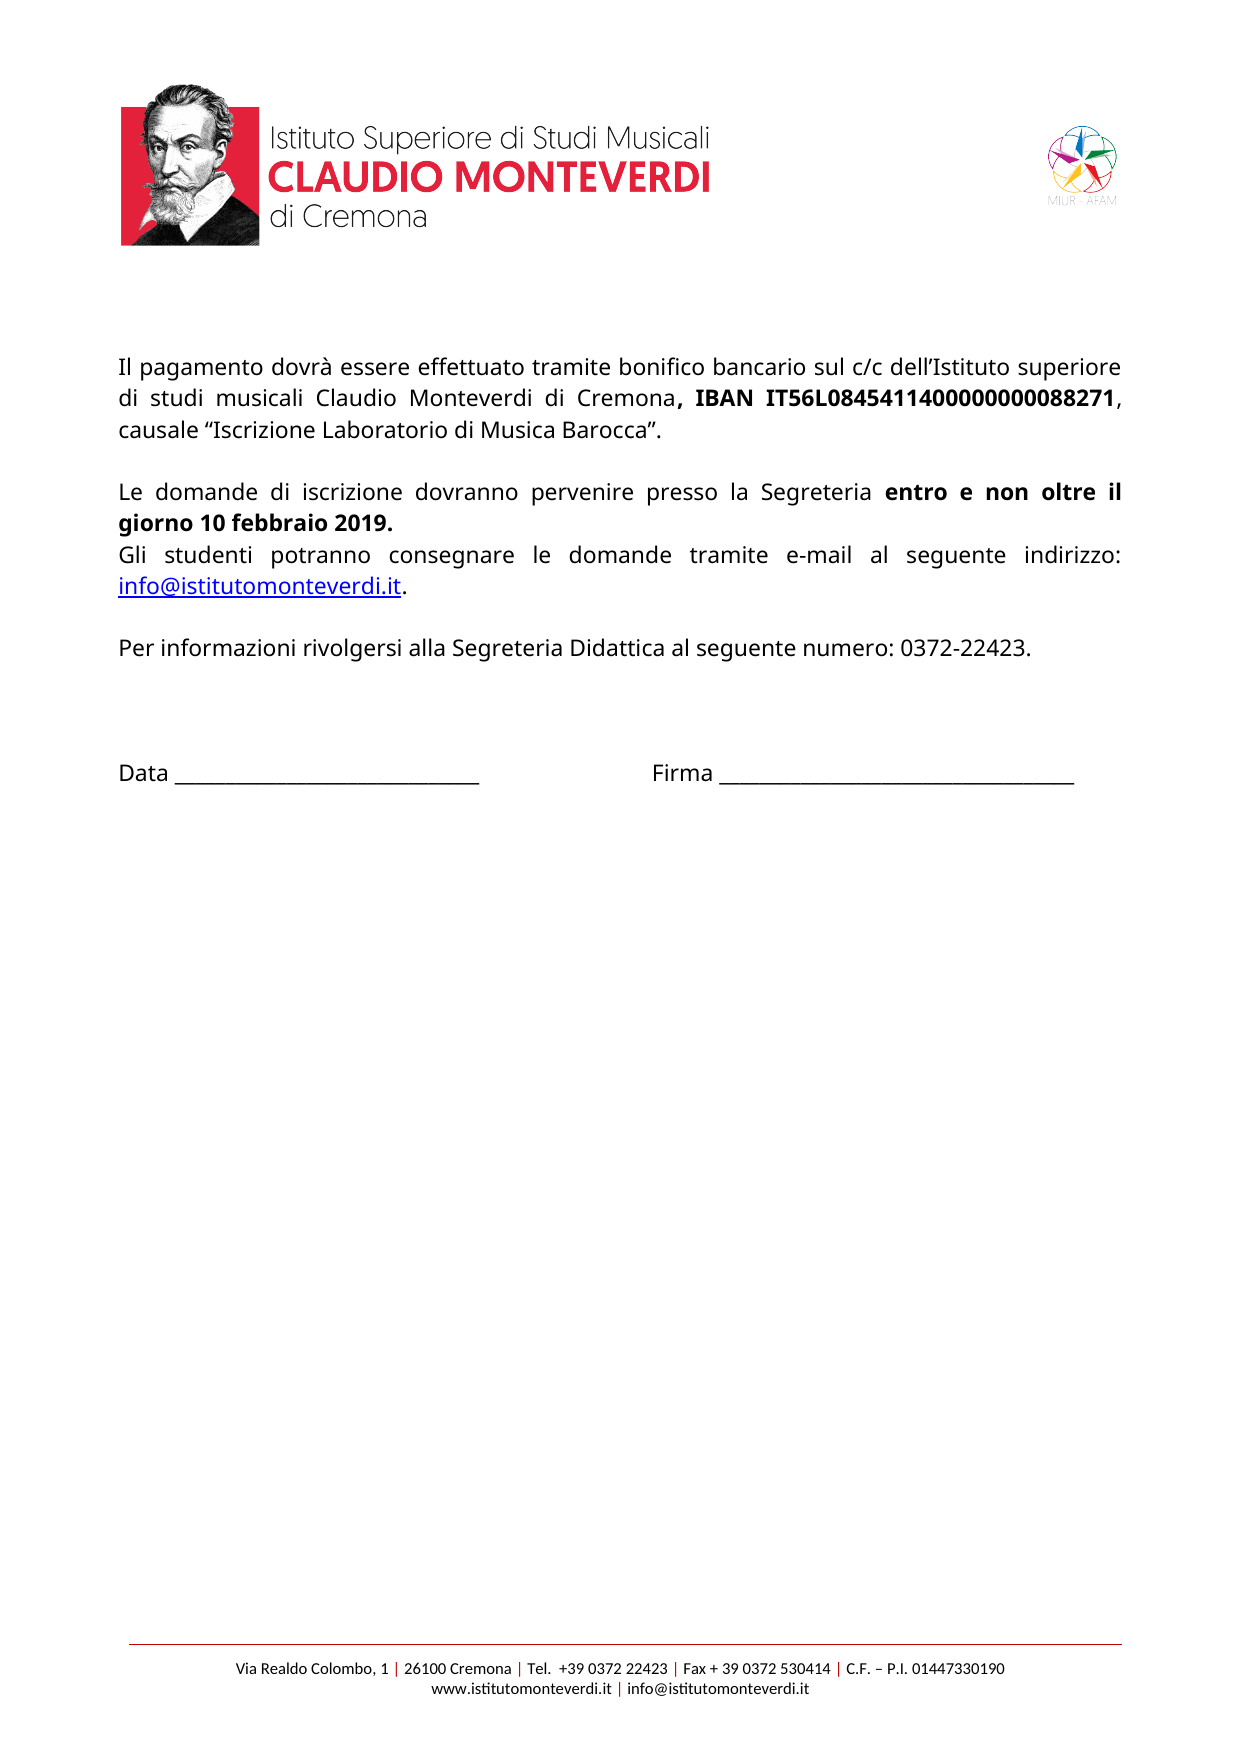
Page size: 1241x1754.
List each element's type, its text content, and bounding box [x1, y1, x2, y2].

text Data ______________________________ Firma ___________________________________ [118, 757, 1122, 788]
text Le domande di iscrizione dovranno pervenire presso la Segreteria entro e non oltre il giorno 10 febbraio 2019. [118, 476, 1122, 538]
picture [103, 75, 722, 256]
text Gli studenti potranno consegnare le domande tramite e-mail al seguente indirizzo: info@istitutomonteverdi.it. [118, 538, 1122, 601]
picture [1045, 124, 1119, 207]
text Per informazioni rivolgersi alla Segreteria Didattica al seguente numero: 0372-22423. [118, 632, 1122, 663]
text Il pagamento dovrà essere effettuato tramite bonifico bancario sul c/c dell’Istituto superiore di studi musicali Claudio Monteverdi di Cremona, IBAN IT56L0845411400000000088271, causale “Iscrizione Laboratorio di Musica Barocca”. [118, 351, 1122, 445]
